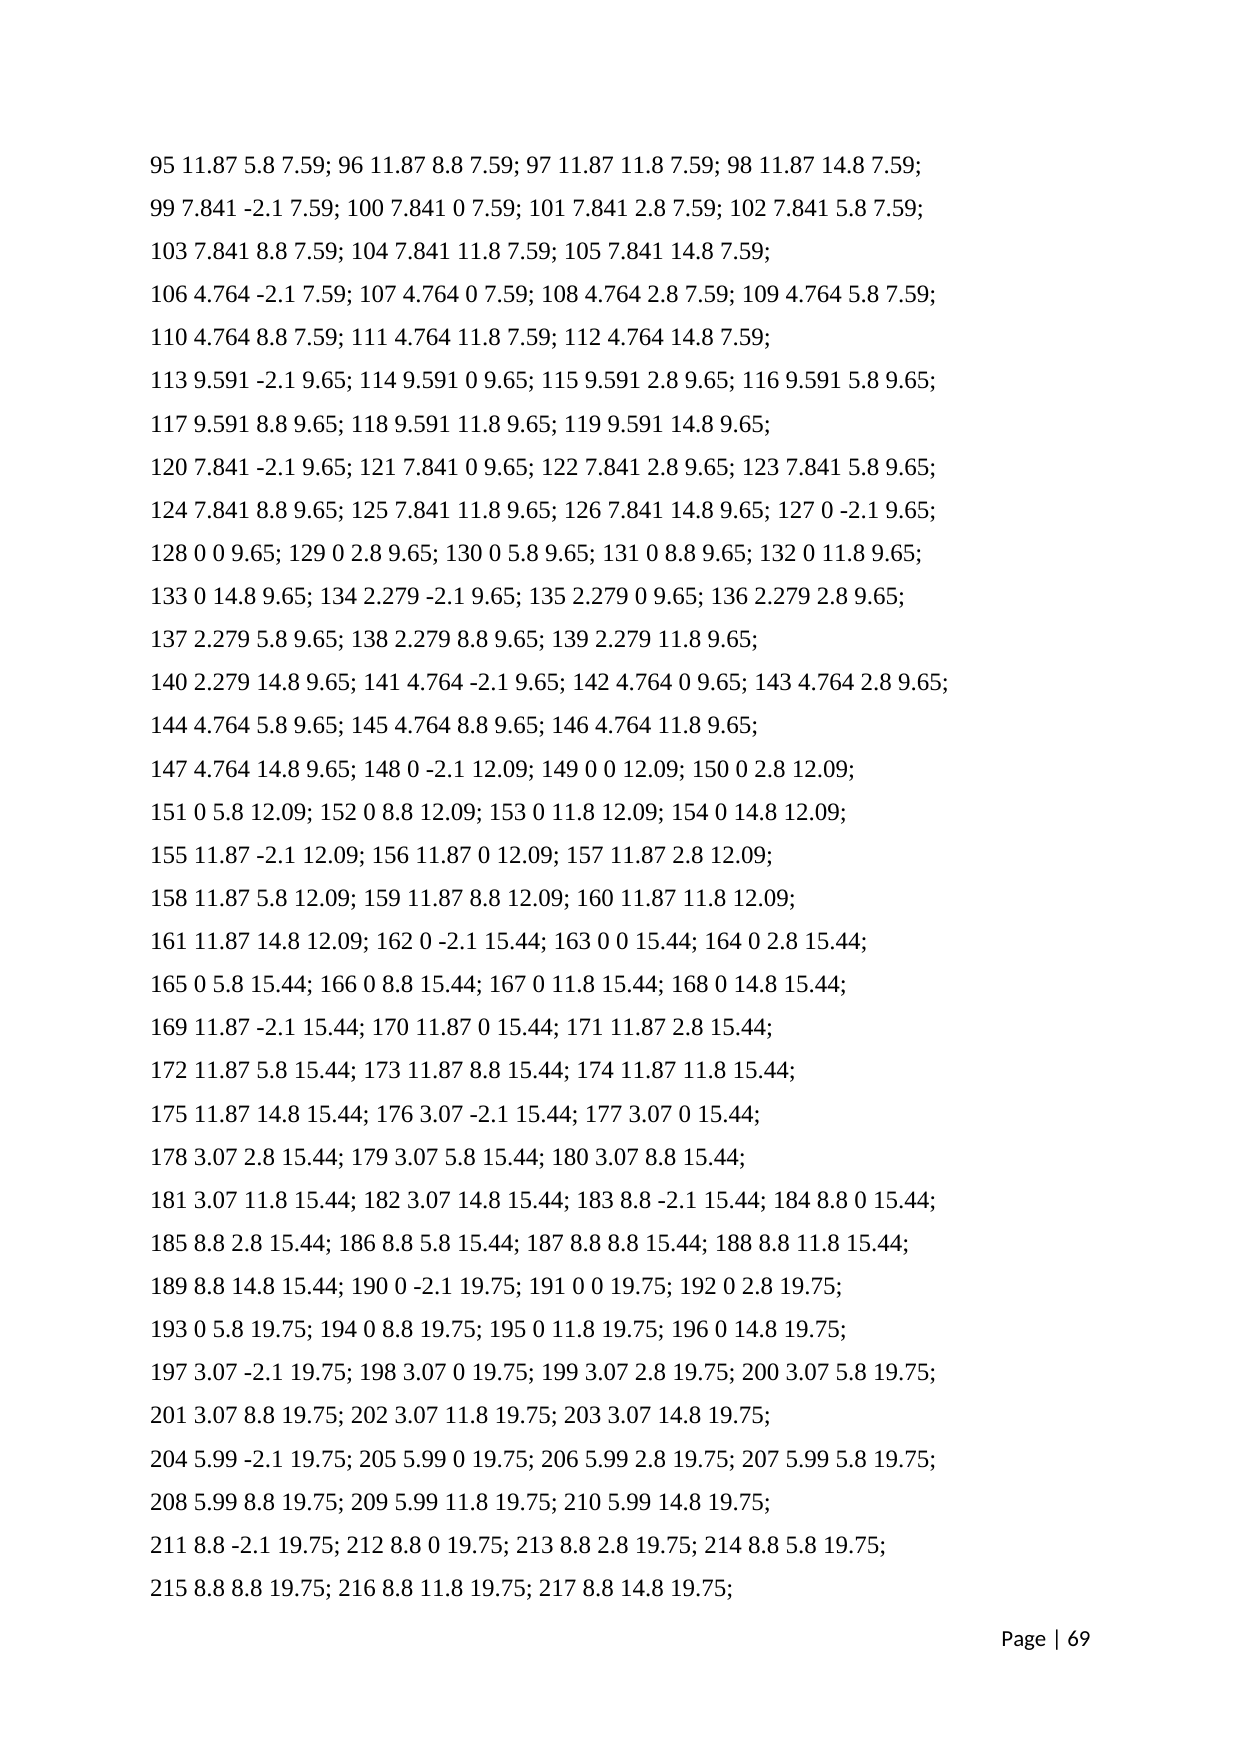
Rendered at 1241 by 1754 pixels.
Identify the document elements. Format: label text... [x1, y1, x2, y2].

text 211 8.8 -2.1 19.75; 212 8.8 0 19.75; 213 8.8 2.8 19.75; 214 8.8 5.8 19.75; [150, 1530, 1090, 1559]
text 137 2.279 5.8 9.65; 138 2.279 8.8 9.65; 139 2.279 11.8 9.65; [150, 624, 1090, 653]
text 120 7.841 -2.1 9.65; 121 7.841 0 9.65; 122 7.841 2.8 9.65; 123 7.841 5.8 9.65; [150, 452, 1090, 481]
text 178 3.07 2.8 15.44; 179 3.07 5.8 15.44; 180 3.07 8.8 15.44; [150, 1142, 1090, 1171]
text 110 4.764 8.8 7.59; 111 4.764 11.8 7.59; 112 4.764 14.8 7.59; [150, 322, 1090, 351]
text 172 11.87 5.8 15.44; 173 11.87 8.8 15.44; 174 11.87 11.8 15.44; [150, 1056, 1090, 1084]
text 175 11.87 14.8 15.44; 176 3.07 -2.1 15.44; 177 3.07 0 15.44; [150, 1099, 1090, 1127]
text 144 4.764 5.8 9.65; 145 4.764 8.8 9.65; 146 4.764 11.8 9.65; [150, 711, 1090, 739]
text 185 8.8 2.8 15.44; 186 8.8 5.8 15.44; 187 8.8 8.8 15.44; 188 8.8 11.8 15.44; [150, 1228, 1090, 1257]
text 158 11.87 5.8 12.09; 159 11.87 8.8 12.09; 160 11.87 11.8 12.09; [150, 883, 1090, 912]
text 103 7.841 8.8 7.59; 104 7.841 11.8 7.59; 105 7.841 14.8 7.59; [150, 236, 1090, 265]
text 189 8.8 14.8 15.44; 190 0 -2.1 19.75; 191 0 0 19.75; 192 0 2.8 19.75; [150, 1271, 1090, 1300]
text 133 0 14.8 9.65; 134 2.279 -2.1 9.65; 135 2.279 0 9.65; 136 2.279 2.8 9.65; [150, 581, 1090, 610]
text 117 9.591 8.8 9.65; 118 9.591 11.8 9.65; 119 9.591 14.8 9.65; [150, 409, 1090, 437]
text 113 9.591 -2.1 9.65; 114 9.591 0 9.65; 115 9.591 2.8 9.65; 116 9.591 5.8 9.65; [150, 366, 1090, 394]
text 155 11.87 -2.1 12.09; 156 11.87 0 12.09; 157 11.87 2.8 12.09; [150, 840, 1090, 869]
text 197 3.07 -2.1 19.75; 198 3.07 0 19.75; 199 3.07 2.8 19.75; 200 3.07 5.8 19.75; [150, 1357, 1090, 1386]
text 204 5.99 -2.1 19.75; 205 5.99 0 19.75; 206 5.99 2.8 19.75; 207 5.99 5.8 19.75; [150, 1444, 1090, 1472]
text 99 7.841 -2.1 7.59; 100 7.841 0 7.59; 101 7.841 2.8 7.59; 102 7.841 5.8 7.59; [150, 193, 1090, 222]
text 151 0 5.8 12.09; 152 0 8.8 12.09; 153 0 11.8 12.09; 154 0 14.8 12.09; [150, 797, 1090, 826]
text 208 5.99 8.8 19.75; 209 5.99 11.8 19.75; 210 5.99 14.8 19.75; [150, 1487, 1090, 1516]
text 193 0 5.8 19.75; 194 0 8.8 19.75; 195 0 11.8 19.75; 196 0 14.8 19.75; [150, 1314, 1090, 1343]
text 169 11.87 -2.1 15.44; 170 11.87 0 15.44; 171 11.87 2.8 15.44; [150, 1012, 1090, 1041]
text 140 2.279 14.8 9.65; 141 4.764 -2.1 9.65; 142 4.764 0 9.65; 143 4.764 2.8 9.65; [150, 667, 1090, 696]
text 95 11.87 5.8 7.59; 96 11.87 8.8 7.59; 97 11.87 11.8 7.59; 98 11.87 14.8 7.59; [150, 150, 1090, 179]
text 201 3.07 8.8 19.75; 202 3.07 11.8 19.75; 203 3.07 14.8 19.75; [150, 1401, 1090, 1429]
text 124 7.841 8.8 9.65; 125 7.841 11.8 9.65; 126 7.841 14.8 9.65; 127 0 -2.1 9.65; [150, 495, 1090, 524]
text 165 0 5.8 15.44; 166 0 8.8 15.44; 167 0 11.8 15.44; 168 0 14.8 15.44; [150, 969, 1090, 998]
text 181 3.07 11.8 15.44; 182 3.07 14.8 15.44; 183 8.8 -2.1 15.44; 184 8.8 0 15.44; [150, 1185, 1090, 1214]
text 128 0 0 9.65; 129 0 2.8 9.65; 130 0 5.8 9.65; 131 0 8.8 9.65; 132 0 11.8 9.65; [150, 538, 1090, 567]
text 215 8.8 8.8 19.75; 216 8.8 11.8 19.75; 217 8.8 14.8 19.75; [150, 1573, 1090, 1602]
text 106 4.764 -2.1 7.59; 107 4.764 0 7.59; 108 4.764 2.8 7.59; 109 4.764 5.8 7.59; [150, 279, 1090, 308]
text 161 11.87 14.8 12.09; 162 0 -2.1 15.44; 163 0 0 15.44; 164 0 2.8 15.44; [150, 926, 1090, 955]
text 147 4.764 14.8 9.65; 148 0 -2.1 12.09; 149 0 0 12.09; 150 0 2.8 12.09; [150, 754, 1090, 782]
